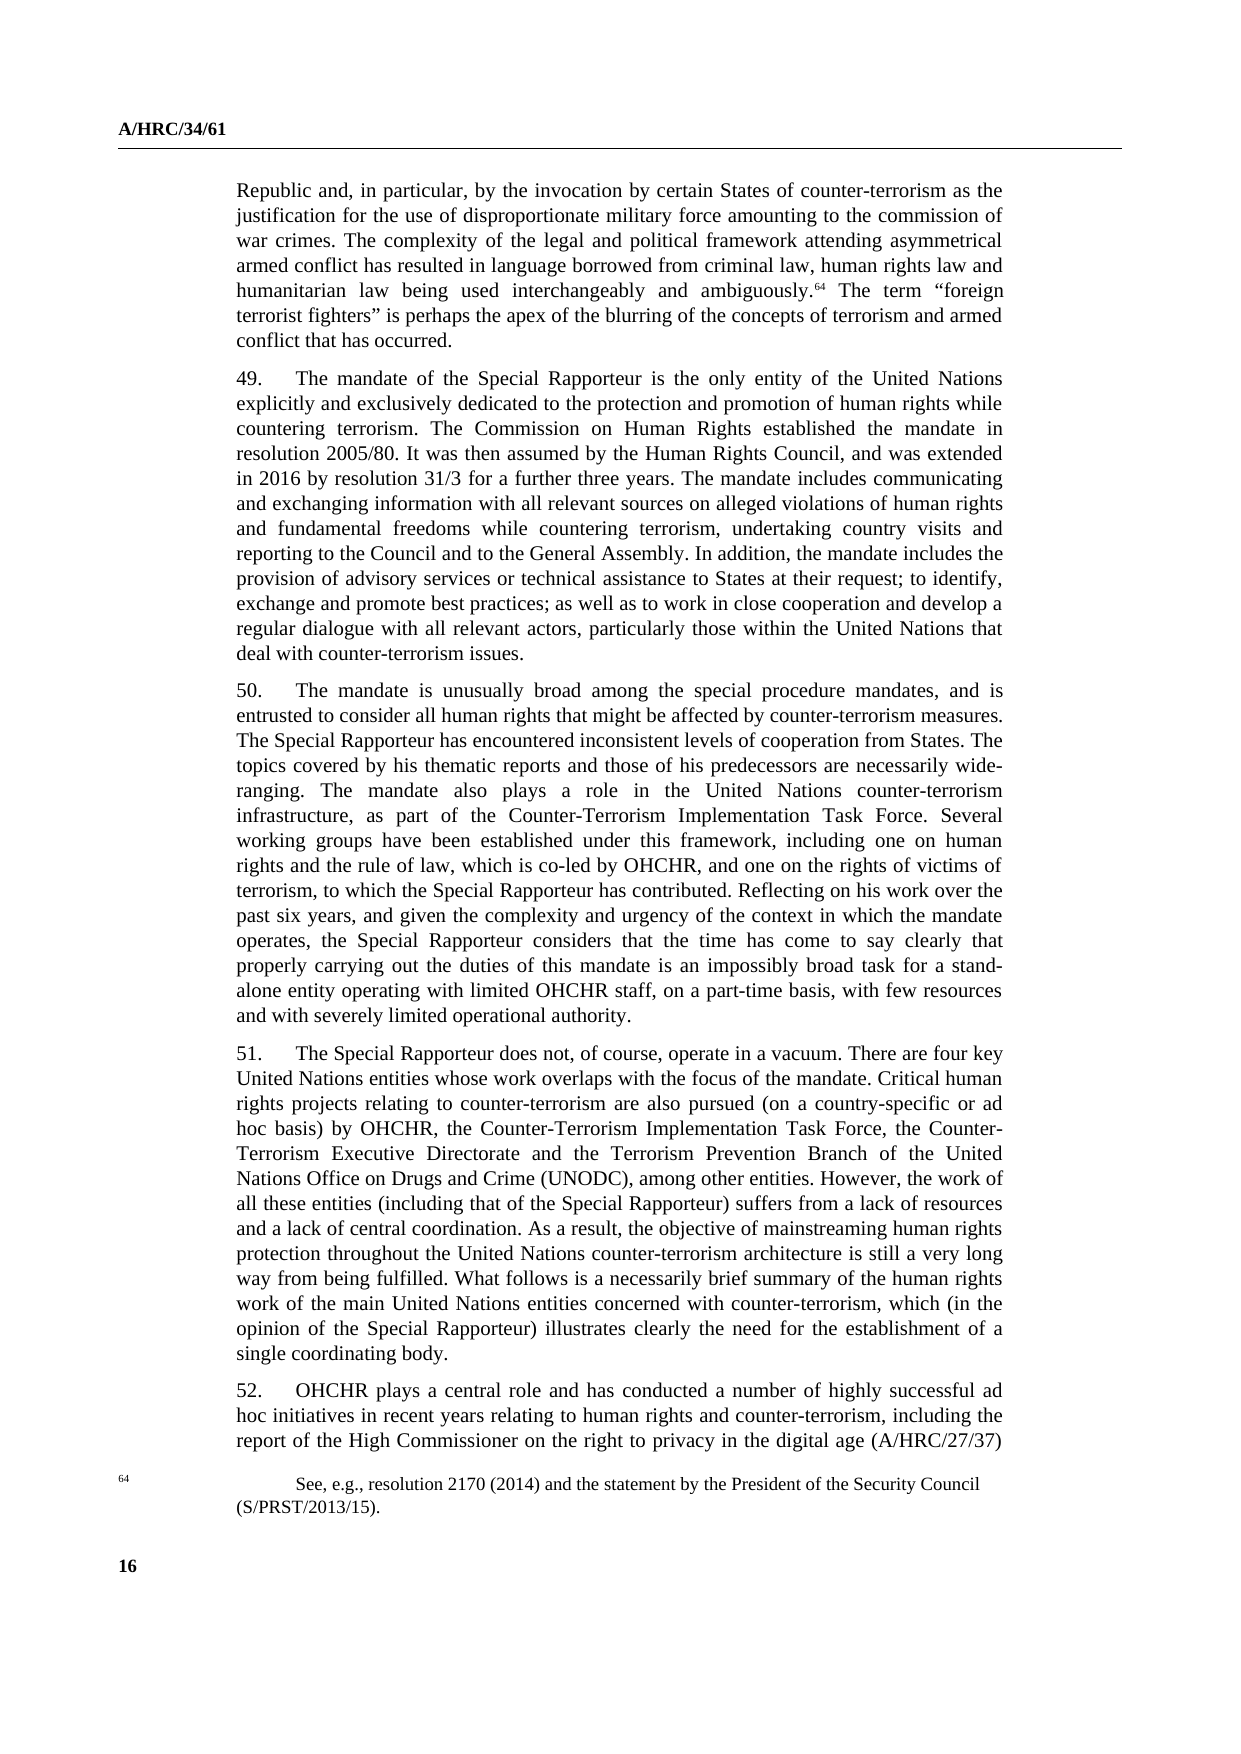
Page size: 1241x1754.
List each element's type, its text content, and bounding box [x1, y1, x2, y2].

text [236, 1377, 1004, 1452]
text 50. The mandate is unusually broad among the special procedure mandates, and is entrusted to consider all human rights that might be affected by counter-terrorism measures. The Special Rapporteur has encountered inconsistent levels of cooperation from States. The topics covered by his thematic reports and those of his predecessors are necessarily wide-ranging. The mandate also plays a role in the United Nations counter-terrorism infrastructure, as part of the Counter-Terrorism Implementation Task Force. Several working groups have been established under this framework, including one on human rights and the rule of law, which is co-led by OHCHR, and one on the rights of victims of terrorism, to which the Special Rapporteur has contributed. Reflecting on his work over the past six years, and given the complexity and urgency of the context in which the mandate operates, the Special Rapporteur considers that the time has come to say clearly that properly carrying out the duties of this mandate is an impossibly broad task for a stand-alone entity operating with limited OHCHR staff, on a part-time basis, with few resources and with severely limited operational authority. [236, 677, 1004, 1027]
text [236, 177, 1004, 352]
text 49. The mandate of the Special Rapporteur is the only entity of the United Nations explicitly and exclusively dedicated to the protection and promotion of human rights while countering terrorism. The Commission on Human Rights established the mandate in resolution 2005/80. It was then assumed by the Human Rights Council, and was extended in 2016 by resolution 31/3 for a further three years. The mandate includes communicating and exchanging information with all relevant sources on alleged violations of human rights and fundamental freedoms while countering terrorism, undertaking country visits and reporting to the Council and to the General Assembly. In addition, the mandate includes the provision of advisory services or technical assistance to States at their request; to identify, exchange and promote best practices; as well as to work in close cooperation and develop a regular dialogue with all relevant actors, particularly those within the United Nations that deal with counter-terrorism issues. [236, 365, 1004, 665]
text 51. The Special Rapporteur does not, of course, operate in a vacuum. There are four key United Nations entities whose work overlaps with the focus of the mandate. Critical human rights projects relating to counter-terrorism are also pursued (on a country-specific or ad hoc basis) by OHCHR, the Counter-Terrorism Implementation Task Force, the Counter-Terrorism Executive Directorate and the Terrorism Prevention Branch of the United Nations Office on Drugs and Crime (UNODC), among other entities. However, the work of all these entities (including that of the Special Rapporteur) suffers from a lack of resources and a lack of central coordination. As a result, the objective of mainstreaming human rights protection throughout the United Nations counter-terrorism architecture is still a very long way from being fulfilled. What follows is a necessarily brief summary of the human rights work of the main United Nations entities concerned with counter-terrorism, which (in the opinion of the Special Rapporteur) illustrates clearly the need for the establishment of a single coordinating body. [236, 1040, 1004, 1365]
